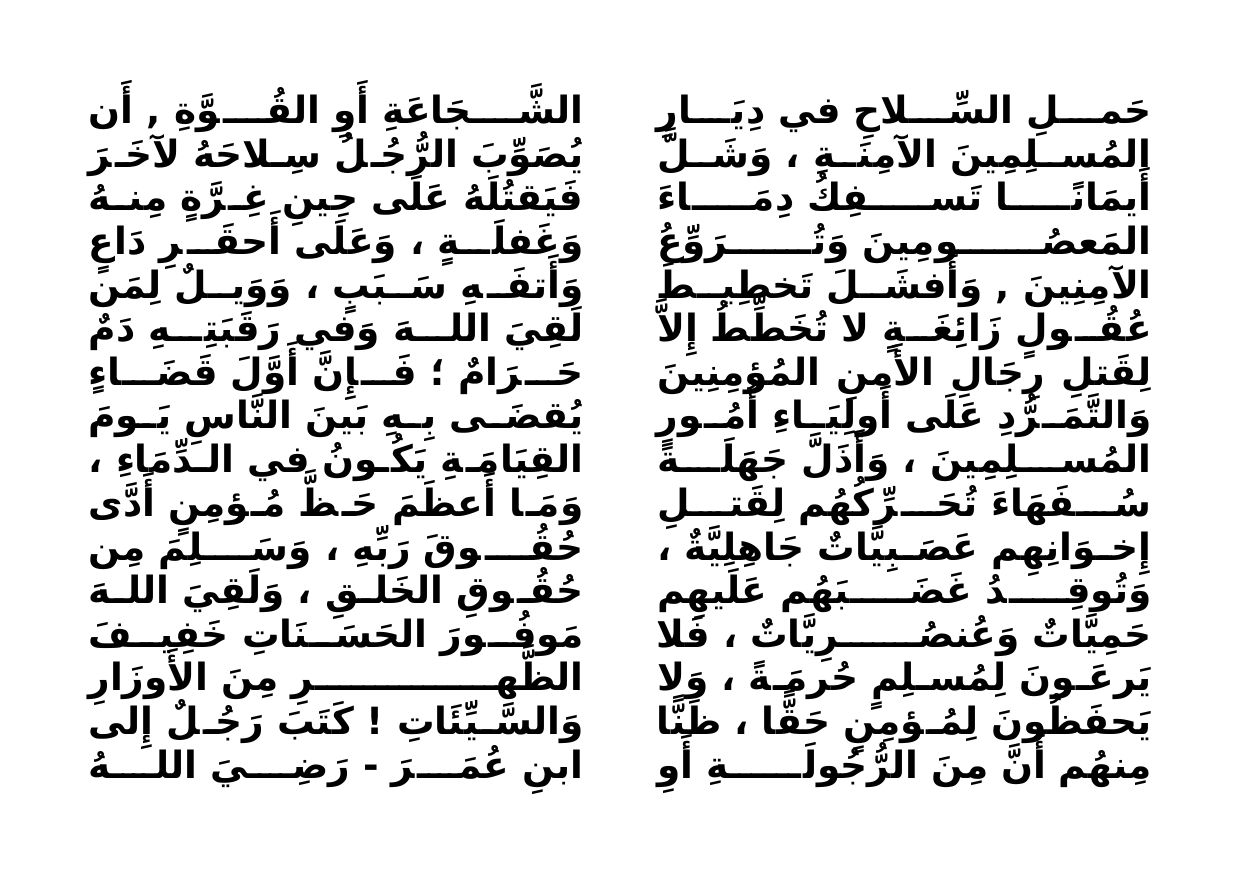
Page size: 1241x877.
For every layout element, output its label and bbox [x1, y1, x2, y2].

text [657, 89, 1152, 787]
text [89, 89, 583, 787]
